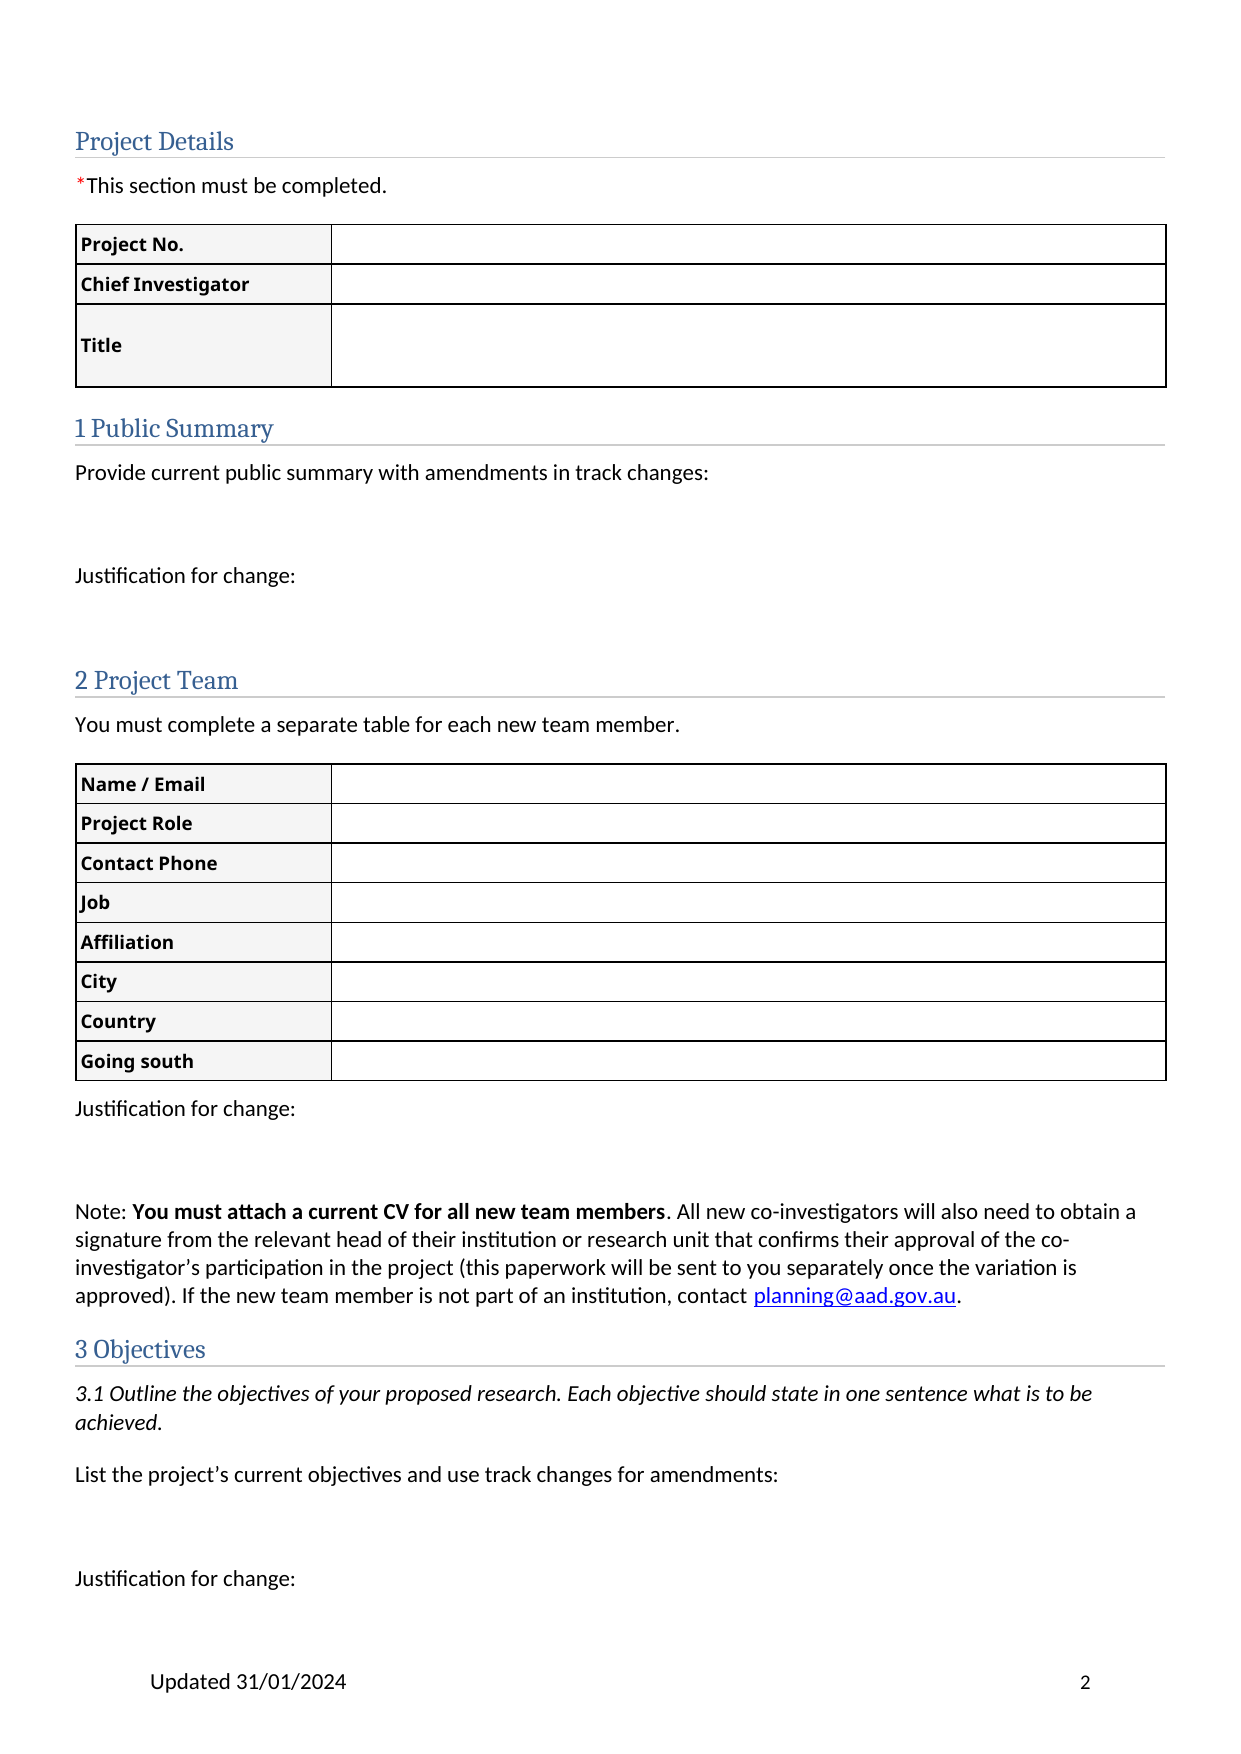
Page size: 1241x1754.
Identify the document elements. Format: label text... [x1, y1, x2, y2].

text 3 Objectives [75, 1334, 1165, 1365]
text Justification for change: [75, 1564, 1165, 1592]
table_cell Title [77, 305, 331, 386]
text *This section must be completed. [75, 171, 1165, 199]
table_cell Chief Investigator [77, 265, 331, 303]
table_cell Project Role [77, 804, 331, 842]
table_cell [332, 1002, 1165, 1040]
table_cell Contact Phone [77, 844, 331, 882]
table_cell City [77, 963, 331, 1001]
table_cell [332, 883, 1165, 921]
table_cell [332, 305, 1165, 386]
text Note: You must attach a current CV for all new team members. All new co-investigators will also need to obtain a signature from the relevant head of their institution or research unit that confirms their approval of the co-investigator’s participation in the project (this paperwork will be sent to you separately once the variation is approved). If the new team member is not part of an institution, contact planning@aad.gov.au. [75, 1197, 1165, 1309]
table_cell Country [77, 1002, 331, 1040]
text 2 Project Team [75, 665, 1165, 696]
table_header [332, 765, 1165, 803]
text 3.1 Outline the objectives of your proposed research. Each objective should state in one sentence what is to be achieved. [75, 1379, 1165, 1436]
text Justification for change: [75, 1094, 1165, 1122]
table_cell [332, 923, 1165, 961]
text List the project’s current objectives and use track changes for amendments: [75, 1461, 1165, 1489]
text You must complete a separate table for each new team member. [75, 710, 1165, 738]
text Project Details [75, 126, 1165, 157]
text Justification for change: [75, 561, 1165, 589]
text 1 Public Summary [75, 413, 1165, 444]
table_cell Affiliation [77, 923, 331, 961]
table_cell [332, 804, 1165, 842]
table_header [332, 225, 1165, 263]
table_cell [332, 265, 1165, 303]
table_cell Job [77, 883, 331, 921]
table_cell Going south [77, 1042, 331, 1080]
table_cell [332, 963, 1165, 1001]
table_cell [332, 1042, 1165, 1080]
text Provide current public summary with amendments in track changes: [75, 458, 1165, 486]
table_header Project No. [77, 225, 331, 263]
table_cell [332, 844, 1165, 882]
table_header Name / Email [77, 765, 331, 803]
